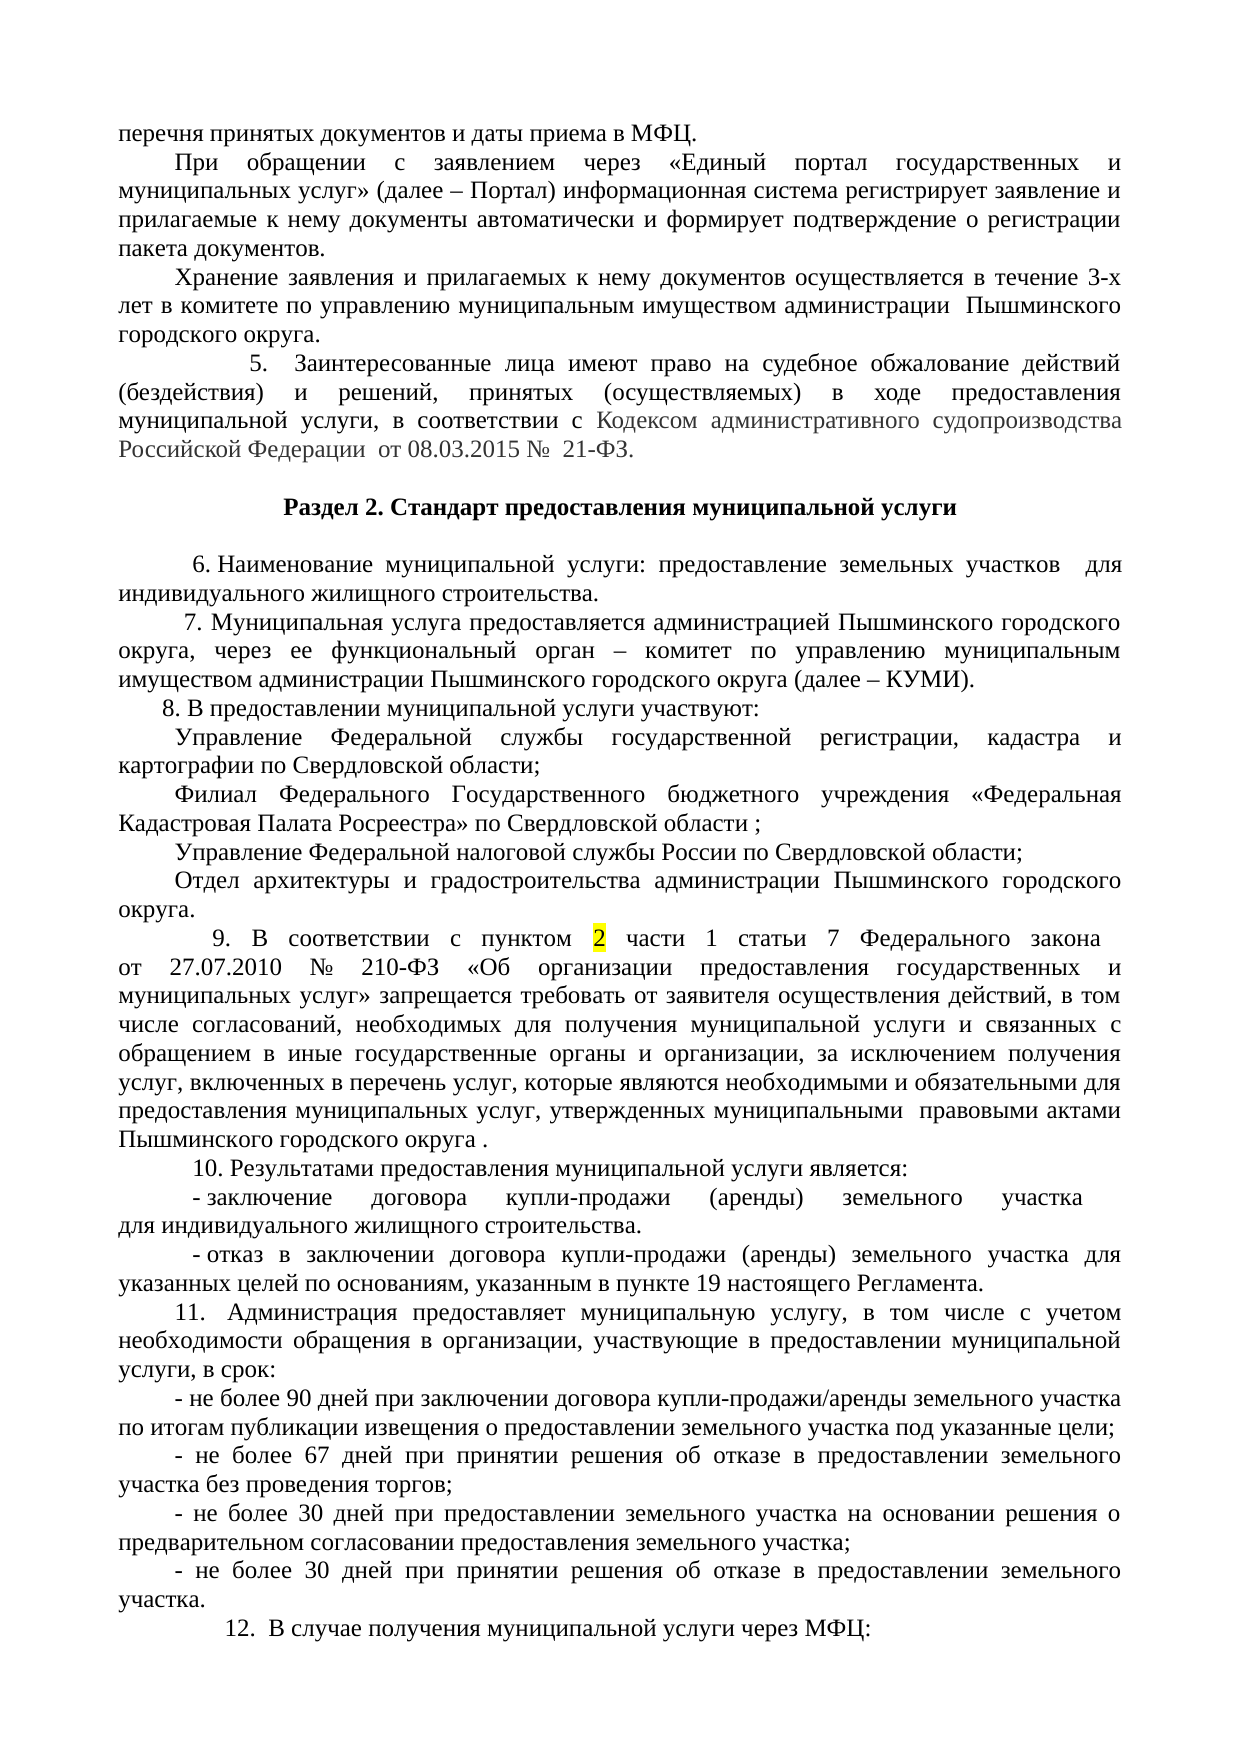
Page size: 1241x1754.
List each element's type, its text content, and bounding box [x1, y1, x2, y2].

text Раздел 2. Стандарт предоставления муниципальной услуги [118, 492, 1122, 521]
text Отдел архитектуры и градостроительства администрации Пышминского городского округа. [118, 866, 1122, 923]
text Управление Федеральной налоговой службы России по Свердловской области; [118, 837, 1122, 866]
text - не более 67 дней при принятии решения об отказе в предоставлении земельного участка без проведения торгов; [118, 1441, 1122, 1498]
text Филиал Федерального Государственного бюджетного учреждения «Федеральная Кадастровая Палата Росреестра» по Свердловской области ; [118, 779, 1122, 837]
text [118, 118, 1122, 147]
text При обращении с заявлением через «Единый портал государственных и муниципальных услуг» (далее – Портал) информационная система регистрирует заявление и прилагаемые к нему документы автоматически и формирует подтверждение о регистрации пакета документов. [118, 147, 1122, 262]
subtitle 5. Заинтересованные лица имеют право на судебное обжалование действий (бездействия) и решений, принятых (осуществляемых) в ходе предоставления муниципальной услуги, в соответствии с Кодексом административного судопроизводства Российской Федерации от 08.03.2015 № 21-ФЗ. [118, 348, 1122, 463]
text - заключение договора купли-продажи (аренды) земельного участка для индивидуального жилищного строительства. [118, 1182, 1122, 1239]
text - не более 30 дней при предоставлении земельного участка на основании решения о предварительном согласовании предоставления земельного участка; [118, 1498, 1122, 1556]
text 12. В случае получения муниципальной услуги через МФЦ: [118, 1613, 1122, 1642]
text 9. В соответствии с пунктом 2 части 1 статьи 7 Федерального закона от 27.07.2010 № 210-ФЗ «Об организации предоставления государственных и муниципальных услуг» запрещается требовать от заявителя осуществления действий, в том числе согласований, необходимых для получения муниципальной услуги и связанных с обращением в иные государственные органы и организации, за исключением получения услуг, включенных в перечень услуг, которые являются необходимыми и обязательными для предоставления муниципальных услуг, утвержденных муниципальными правовыми актами Пышминского городского округа . [118, 923, 1122, 1153]
text 11. Администрация предоставляет муниципальную услугу, в том числе с учетом необходимости обращения в организации, участвующие в предоставлении муниципальной услуги, в срок: [118, 1297, 1122, 1383]
text 10. Результатами предоставления муниципальной услуги является: [118, 1153, 1122, 1182]
text Управление Федеральной службы государственной регистрации, кадастра и картографии по Свердловской области; [118, 722, 1122, 779]
text - отказ в заключении договора купли-продажи (аренды) земельного участка для указанных целей по основаниям, указанным в пункте 19 настоящего Регламента. [118, 1239, 1122, 1297]
text 8. В предоставлении муниципальной услуги участвуют: [118, 693, 1122, 722]
text 7. Муниципальная услуга предоставляется администрацией Пышминского городского округа, через ее функциональный орган – комитет по управлению муниципальным имуществом администрации Пышминского городского округа (далее – КУМИ). [118, 607, 1122, 693]
text - не более 30 дней при принятии решения об отказе в предоставлении земельного участка. [118, 1556, 1122, 1613]
text 6. Наименование муниципальной услуги: предоставление земельных участков для индивидуального жилищного строительства. [118, 549, 1122, 607]
text - не более 90 дней при заключении договора купли-продажи/аренды земельного участка по итогам публикации извещения о предоставлении земельного участка под указанные цели; [118, 1383, 1122, 1441]
text Хранение заявления и прилагаемых к нему документов осуществляется в течение 3-х лет в комитете по управлению муниципальным имуществом администрации Пышминского городского округа. [118, 262, 1122, 348]
